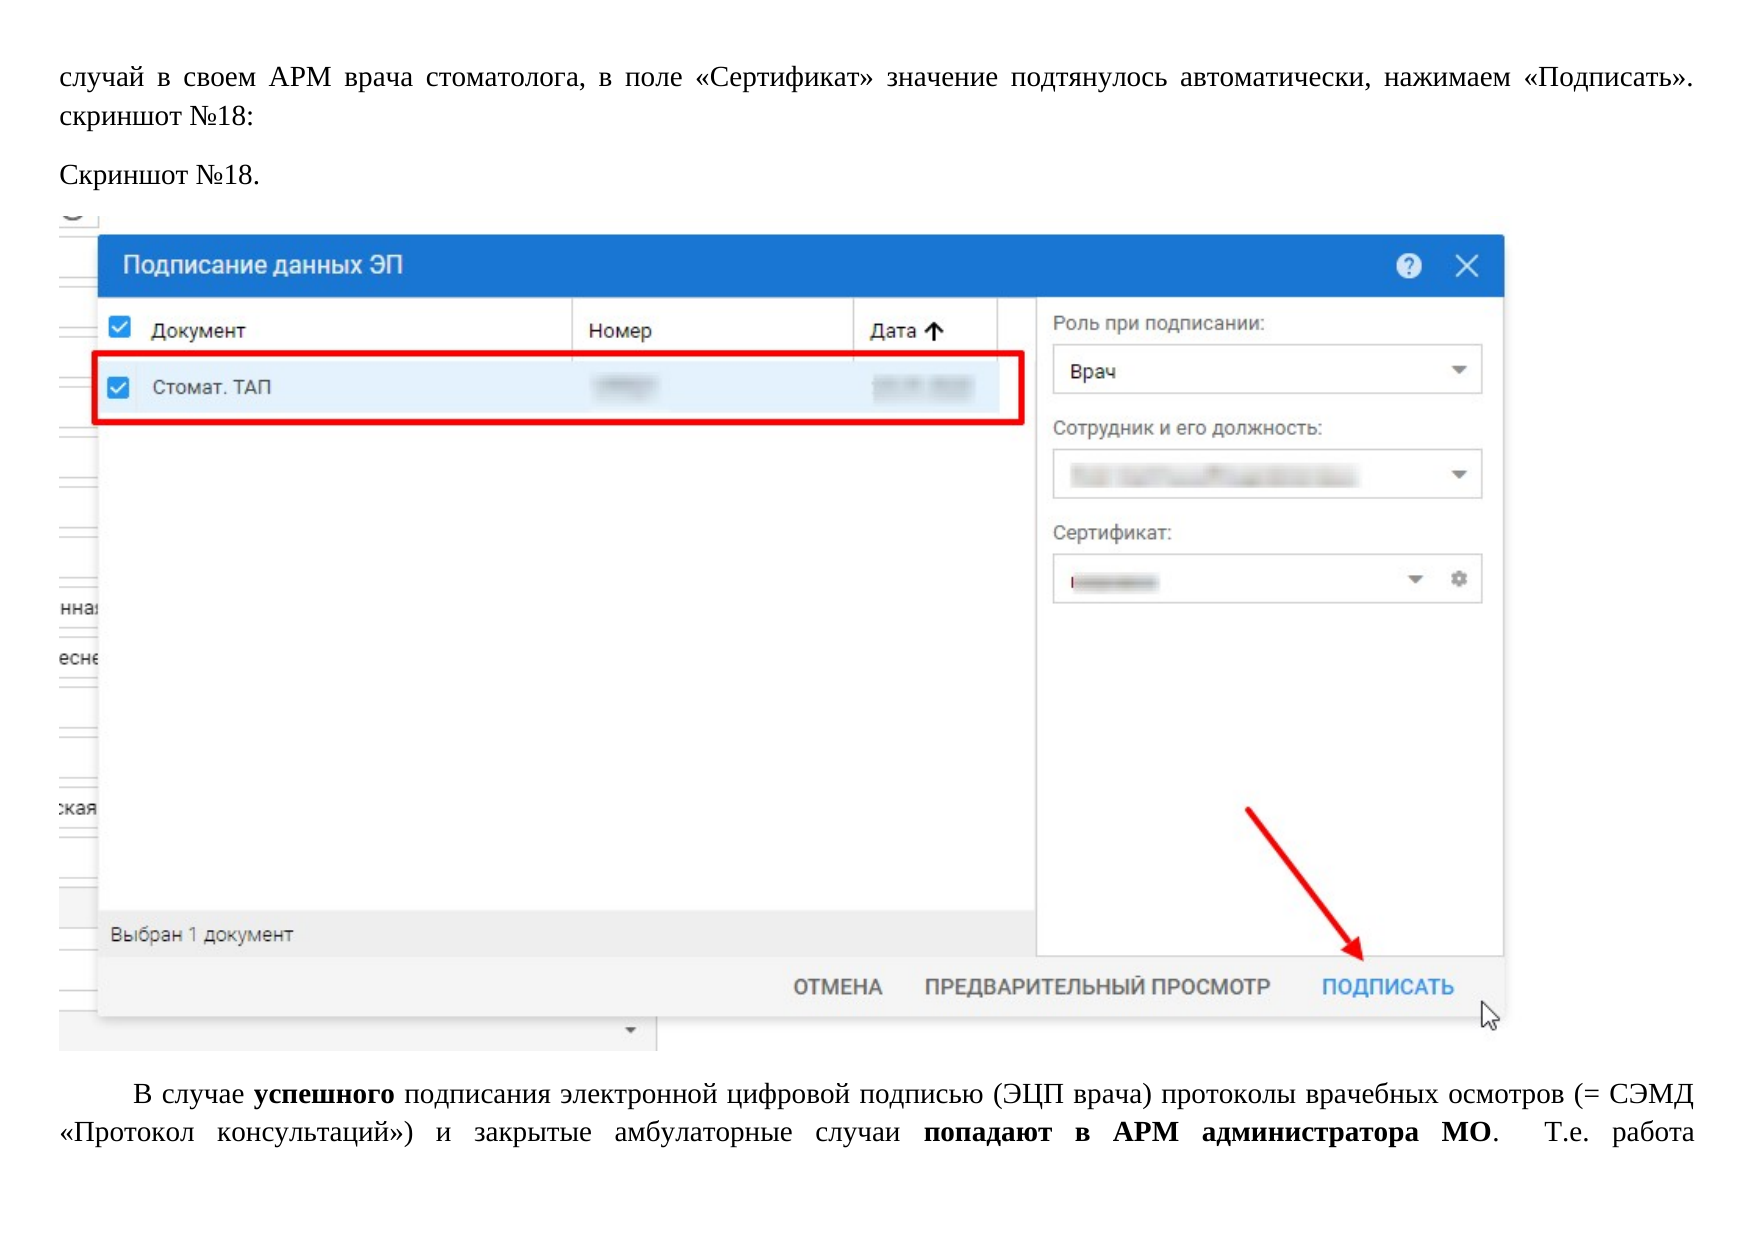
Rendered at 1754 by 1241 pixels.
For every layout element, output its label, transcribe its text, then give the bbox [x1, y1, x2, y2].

text Скриншот №18. [59, 157, 1695, 191]
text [59, 59, 1695, 131]
picture [59, 216, 1572, 1051]
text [59, 1076, 1695, 1148]
